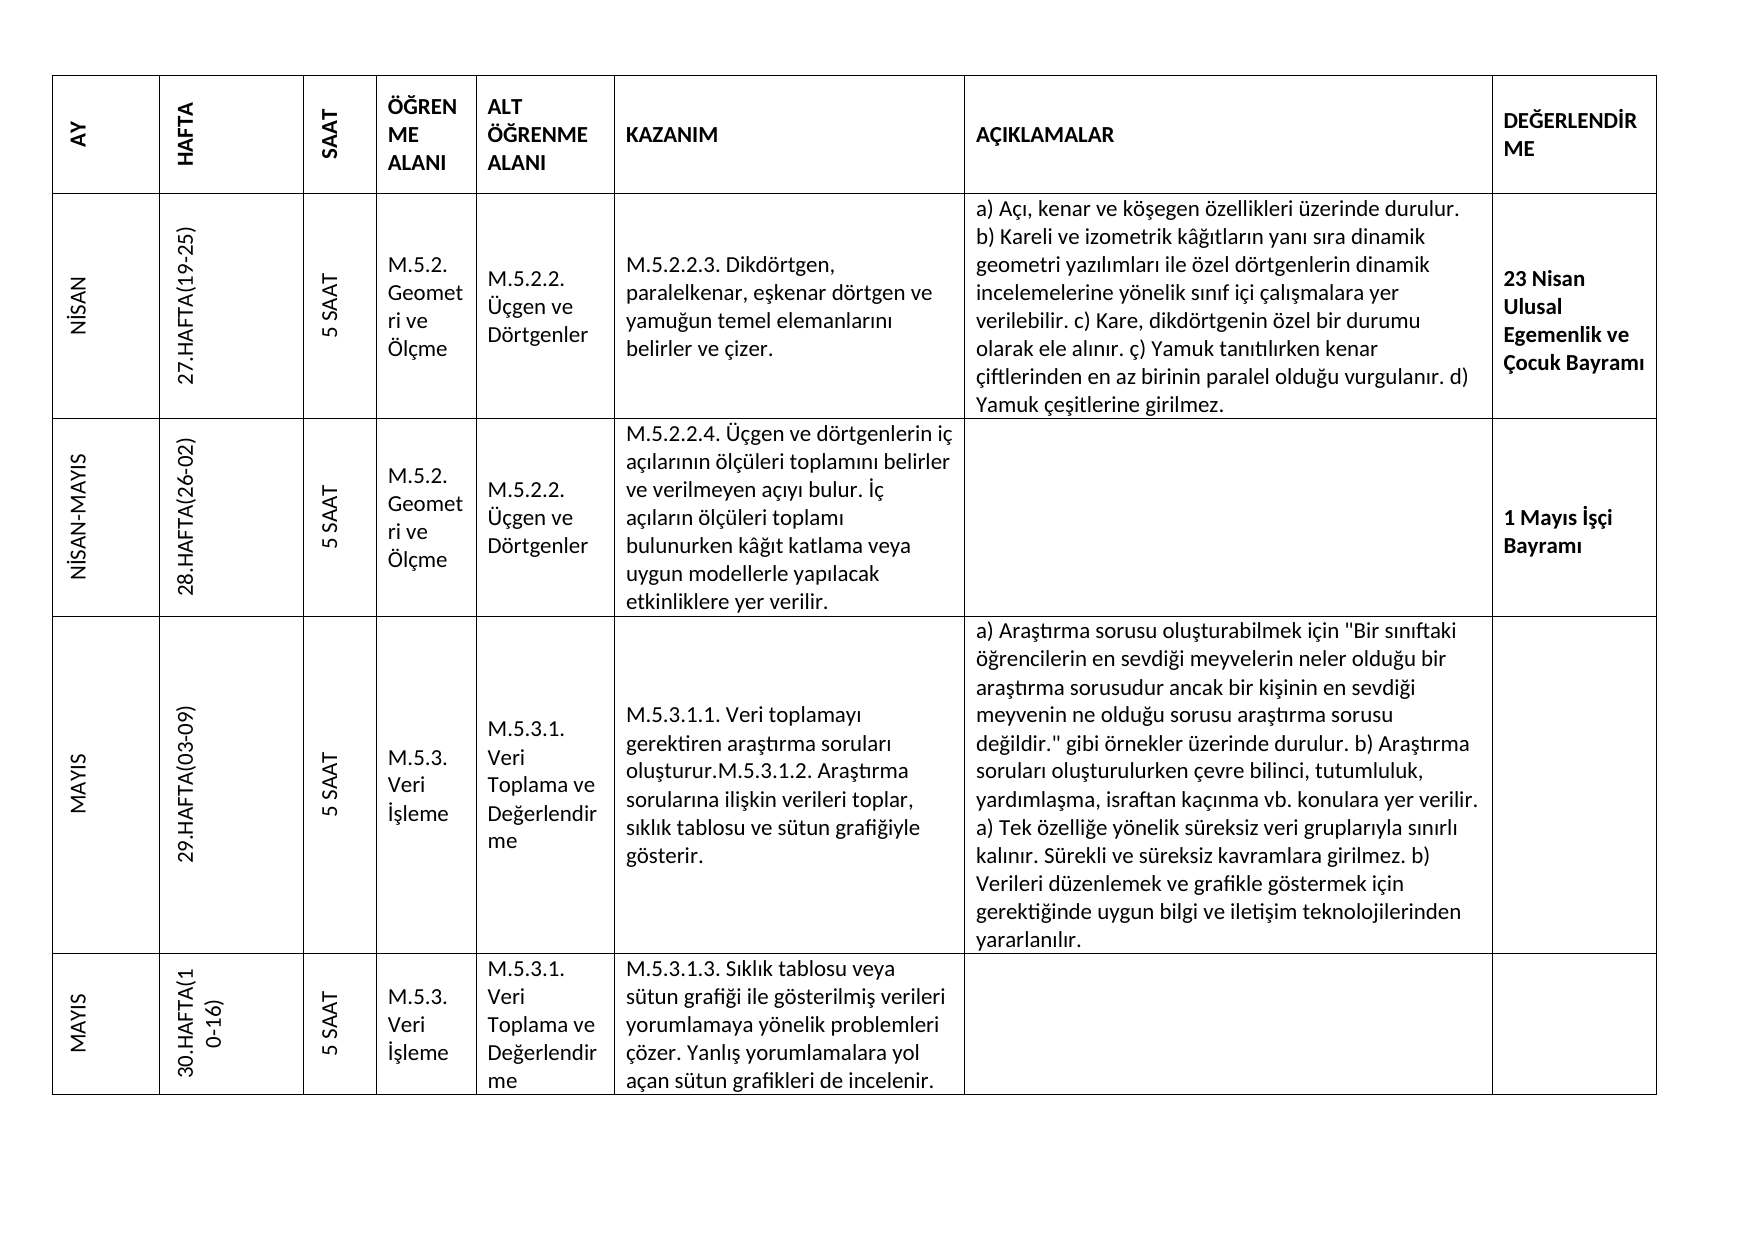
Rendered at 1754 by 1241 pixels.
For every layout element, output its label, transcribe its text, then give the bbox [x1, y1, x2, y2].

table_cell [1493, 617, 1656, 953]
table_header AÇIKLAMALAR [965, 76, 1492, 193]
table_header ÖĞRENME ALANI [377, 76, 476, 193]
table_cell M.5.2.2. Üçgen ve Dörtgenler [477, 194, 614, 418]
table_header HAFTA [160, 76, 303, 193]
table_cell MAYIS [53, 954, 159, 1094]
table_header KAZANIM [615, 76, 964, 193]
table_cell [965, 419, 1492, 616]
table_cell M.5.3.1.3. Sıklık tablosu veya sütun grafiği ile gösterilmiş verileri yorumlamaya yönelik problemleri çözer. Yanlış yorumlamalara yol açan sütun grafikleri de incelenir. [615, 954, 964, 1094]
table_cell a) Açı, kenar ve köşegen özellikleri üzerinde durulur. b) Kareli ve izometrik kâğıtların yanı sıra dinamik geometri yazılımları ile özel dörtgenlerin dinamik incelemelerine yönelik sınıf içi çalışmalara yer verilebilir. c) Kare, dikdörtgenin özel bir durumu olarak ele alınır. ç) Yamuk tanıtılırken kenar çiftlerinden en az birinin paralel olduğu vurgulanır. d) Yamuk çeşitlerine girilmez. [965, 194, 1492, 418]
table_header SAAT [304, 76, 376, 193]
table_header AY [53, 76, 159, 193]
table_header DEĞERLENDİRME [1493, 76, 1656, 193]
table_cell M.5.3.1.1. Veri toplamayı gerektiren araştırma soruları oluşturur.M.5.3.1.2. Araştırma sorularına ilişkin verileri toplar, sıklık tablosu ve sütun grafiğiyle gösterir. [615, 617, 964, 953]
table_cell M.5.3. Veri İşleme [377, 617, 476, 953]
table_cell 23 Nisan Ulusal Egemenlik ve Çocuk Bayramı [1493, 194, 1656, 418]
table_cell MAYIS [53, 617, 159, 953]
table_header ALT ÖĞRENME ALANI [477, 76, 614, 193]
table_cell 28.HAFTA(26-02) [160, 419, 303, 616]
table_cell NİSAN-MAYIS [53, 419, 159, 616]
table_cell M.5.3. Veri İşleme [377, 954, 476, 1094]
table_cell M.5.2.2. Üçgen ve Dörtgenler [477, 419, 614, 616]
table_cell M.5.2. Geometri ve Ölçme [377, 419, 476, 616]
table_cell M.5.2. Geometri ve Ölçme [377, 194, 476, 418]
table_cell 1 Mayıs İşçi Bayramı [1493, 419, 1656, 616]
table_cell M.5.2.2.4. Üçgen ve dörtgenlerin iç açılarının ölçüleri toplamını belirler ve verilmeyen açıyı bulur. İç açıların ölçüleri toplamı bulunurken kâğıt katlama veya uygun modellerle yapılacak etkinliklere yer verilir. [615, 419, 964, 616]
table_cell [965, 954, 1492, 1094]
table_cell 5 SAAT [304, 617, 376, 953]
table_cell 5 SAAT [304, 954, 376, 1094]
table_cell 30.HAFTA(10-16) [160, 954, 303, 1094]
table_cell a) Araştırma sorusu oluşturabilmek için "Bir sınıftaki öğrencilerin en sevdiği meyvelerin neler olduğu bir araştırma sorusudur ancak bir kişinin en sevdiği meyvenin ne olduğu sorusu araştırma sorusu değildir." gibi örnekler üzerinde durulur. b) Araştırma soruları oluşturulurken çevre bilinci, tutumluluk, yardımlaşma, israftan kaçınma vb. konulara yer verilir. a) Tek özelliğe yönelik süreksiz veri gruplarıyla sınırlı kalınır. Sürekli ve süreksiz kavramlara girilmez. b) Verileri düzenlemek ve grafikle göstermek için gerektiğinde uygun bilgi ve iletişim teknolojilerinden yararlanılır. [965, 617, 1492, 953]
table_cell 27.HAFTA(19-25) [160, 194, 303, 418]
table_cell 5 SAAT [304, 194, 376, 418]
table_cell NİSAN [53, 194, 159, 418]
table_cell M.5.3.1. Veri Toplama ve Değerlendirme [477, 954, 614, 1094]
table_cell [1493, 954, 1656, 1094]
table_cell M.5.2.2.3. Dikdörtgen, paralelkenar, eşkenar dörtgen ve yamuğun temel elemanlarını belirler ve çizer. [615, 194, 964, 418]
table_cell M.5.3.1. Veri Toplama ve Değerlendirme [477, 617, 614, 953]
table_cell 5 SAAT [304, 419, 376, 616]
table_cell 29.HAFTA(03-09) [160, 617, 303, 953]
